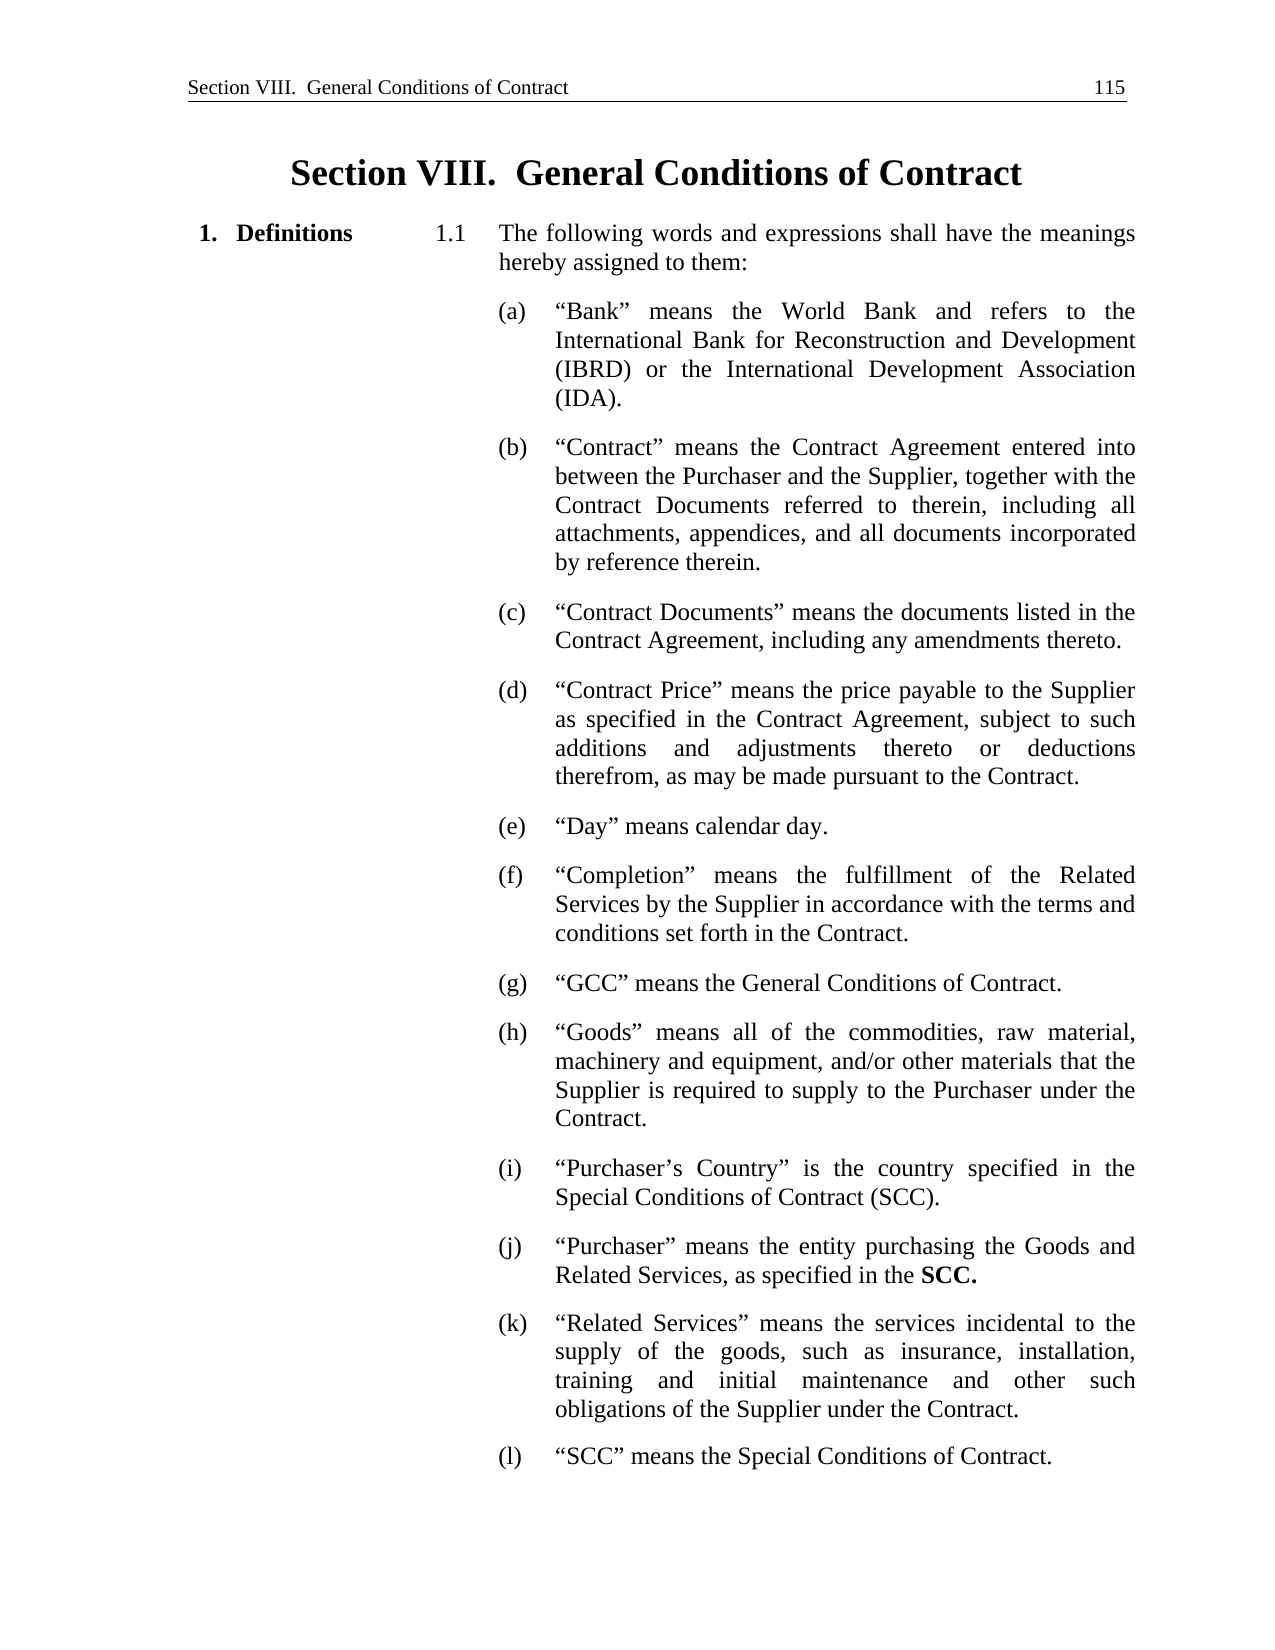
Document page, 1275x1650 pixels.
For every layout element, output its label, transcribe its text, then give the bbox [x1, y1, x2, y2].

table_header 1. Definitions [188, 218, 424, 1493]
text Section VIII. General Conditions of Contract [187, 150, 1125, 193]
